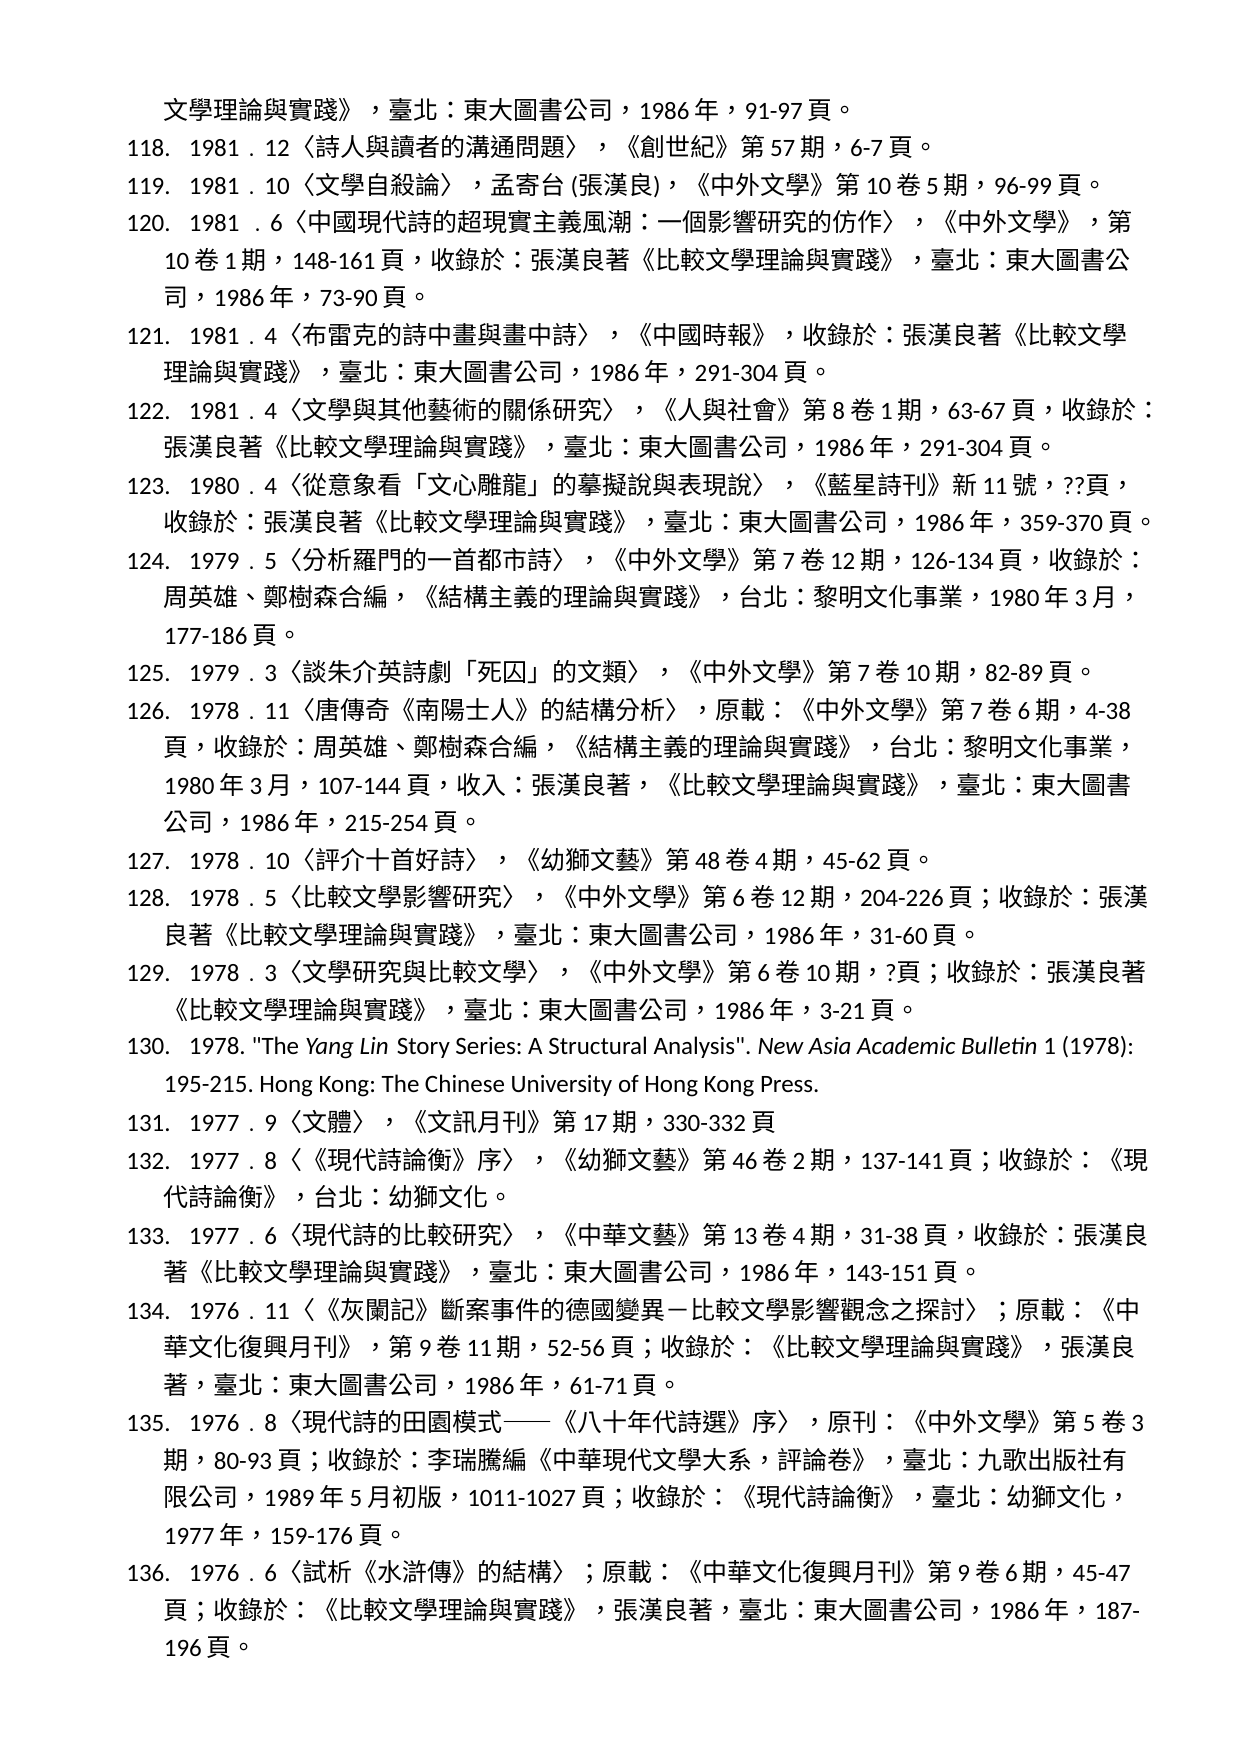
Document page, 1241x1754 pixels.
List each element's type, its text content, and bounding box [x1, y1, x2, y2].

list 1977﹒6〈現代詩的比較研究〉，《中華文藝》第13卷4期，31-38頁，收錄於：張漢良著《比較文學理論與實踐》，臺北：東大圖書公司，1986年，143-151頁。 [126, 1214, 1152, 1289]
list 1977﹒8〈《現代詩論衡》序〉，《幼獅文藝》第46卷2期，137-141頁；收錄於：《現代詩論衡》，台北：幼獅文化。 [126, 1139, 1152, 1214]
list 1981﹒12〈詩人與讀者的溝通問題〉，《創世紀》第57期，6-7頁。 [126, 127, 1152, 164]
list 1981 ﹒6〈中國現代詩的超現實主義風潮：一個影響研究的仿作〉，《中外文學》，第10卷1期，148-161頁，收錄於：張漢良著《比較文學理論與實踐》，臺北：東大圖書公司，1986年，73-90頁。 [126, 202, 1152, 314]
list 1978﹒11〈唐傳奇《南陽士人》的結構分析〉，原載：《中外文學》第7卷6期，4-38頁，收錄於：周英雄、鄭樹森合編，《結構主義的理論與實踐》，台北：黎明文化事業，1980年3月，107-144頁，收入：張漢良著，《比較文學理論與實踐》，臺北：東大圖書公司，1986年，215-254頁。 [126, 689, 1152, 839]
list 1976﹒8〈現代詩的田園模式——《八十年代詩選》序〉，原刊：《中外文學》第 5 卷3期，80-93頁；收錄於：李瑞騰編《中華現代文學大系，評論卷》，臺北：九歌出版社有限公司，1989年5月初版，1011-1027頁；收錄於：《現代詩論衡》，臺北：幼獅文化，1977年，159-176頁。 [126, 1402, 1152, 1552]
list 1979﹒3〈談朱介英詩劇「死囚」的文類〉，《中外文學》第7卷10期，82-89頁。 [126, 652, 1152, 689]
list 1978﹒3〈文學研究與比較文學〉，《中外文學》第6卷10期，?頁；收錄於：張漢良著《比較文學理論與實踐》，臺北：東大圖書公司，1986年，3-21頁。 [126, 952, 1152, 1027]
list 1981﹒4〈文學與其他藝術的關係研究〉，《人與社會》第8卷1期，63-67頁，收錄於：張漢良著《比較文學理論與實踐》，臺北：東大圖書公司，1986年，291-304頁。 [126, 389, 1152, 464]
list 1978. "The Yang Lin Story Series: A Structural Analysis". New Asia Academic Bulletin 1 (1978): 195-215. Hong Kong: The Chinese University of Hong Kong Press. [126, 1027, 1152, 1102]
list 1977﹒9〈文體〉，《文訊月刊》第17期，330-332頁 [126, 1102, 1152, 1139]
list 1979﹒5〈分析羅門的一首都市詩〉，《中外文學》第7卷12期，126-134頁，收錄於：周英雄、鄭樹森合編，《結構主義的理論與實踐》，台北：黎明文化事業，1980年3月，177-186頁。 [126, 539, 1152, 652]
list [126, 89, 1152, 127]
list 1976﹒11〈《灰闌記》斷案事件的德國變異－比較文學影響觀念之探討〉；原載：《中華文化復興月刊》，第9卷11期，52-56頁；收錄於：《比較文學理論與實踐》，張漢良著，臺北：東大圖書公司，1986年，61-71頁。 [126, 1289, 1152, 1402]
list 1981﹒10〈文學自殺論〉，孟寄台 (張漢良)，《中外文學》第10卷5期，96-99 頁。 [126, 164, 1152, 202]
list 1980﹒4〈從意象看「文心雕龍」的摹擬說與表現說〉，《藍星詩刊》新11號，??頁，收錄於：張漢良著《比較文學理論與實踐》，臺北：東大圖書公司，1986年，359-370頁。 [126, 464, 1152, 539]
list 1978﹒5〈比較文學影響研究〉，《中外文學》第6卷12期，204-226頁；收錄於：張漢良著《比較文學理論與實踐》，臺北：東大圖書公司，1986年，31-60頁。 [126, 877, 1152, 952]
list 1981﹒4〈布雷克的詩中畫與畫中詩〉，《中國時報》，收錄於：張漢良著《比較文學理論與實踐》，臺北：東大圖書公司，1986年，291-304頁。 [126, 314, 1152, 389]
list 1978﹒10〈評介十首好詩〉，《幼獅文藝》第48卷4期，45-62頁。 [126, 839, 1152, 877]
list 1976﹒6〈試析《水滸傳》的結構〉；原載：《中華文化復興月刊》第9卷6期，45-47頁；收錄於：《比較文學理論與實踐》，張漢良著，臺北：東大圖書公司，1986年，187-196頁。 [126, 1552, 1152, 1664]
